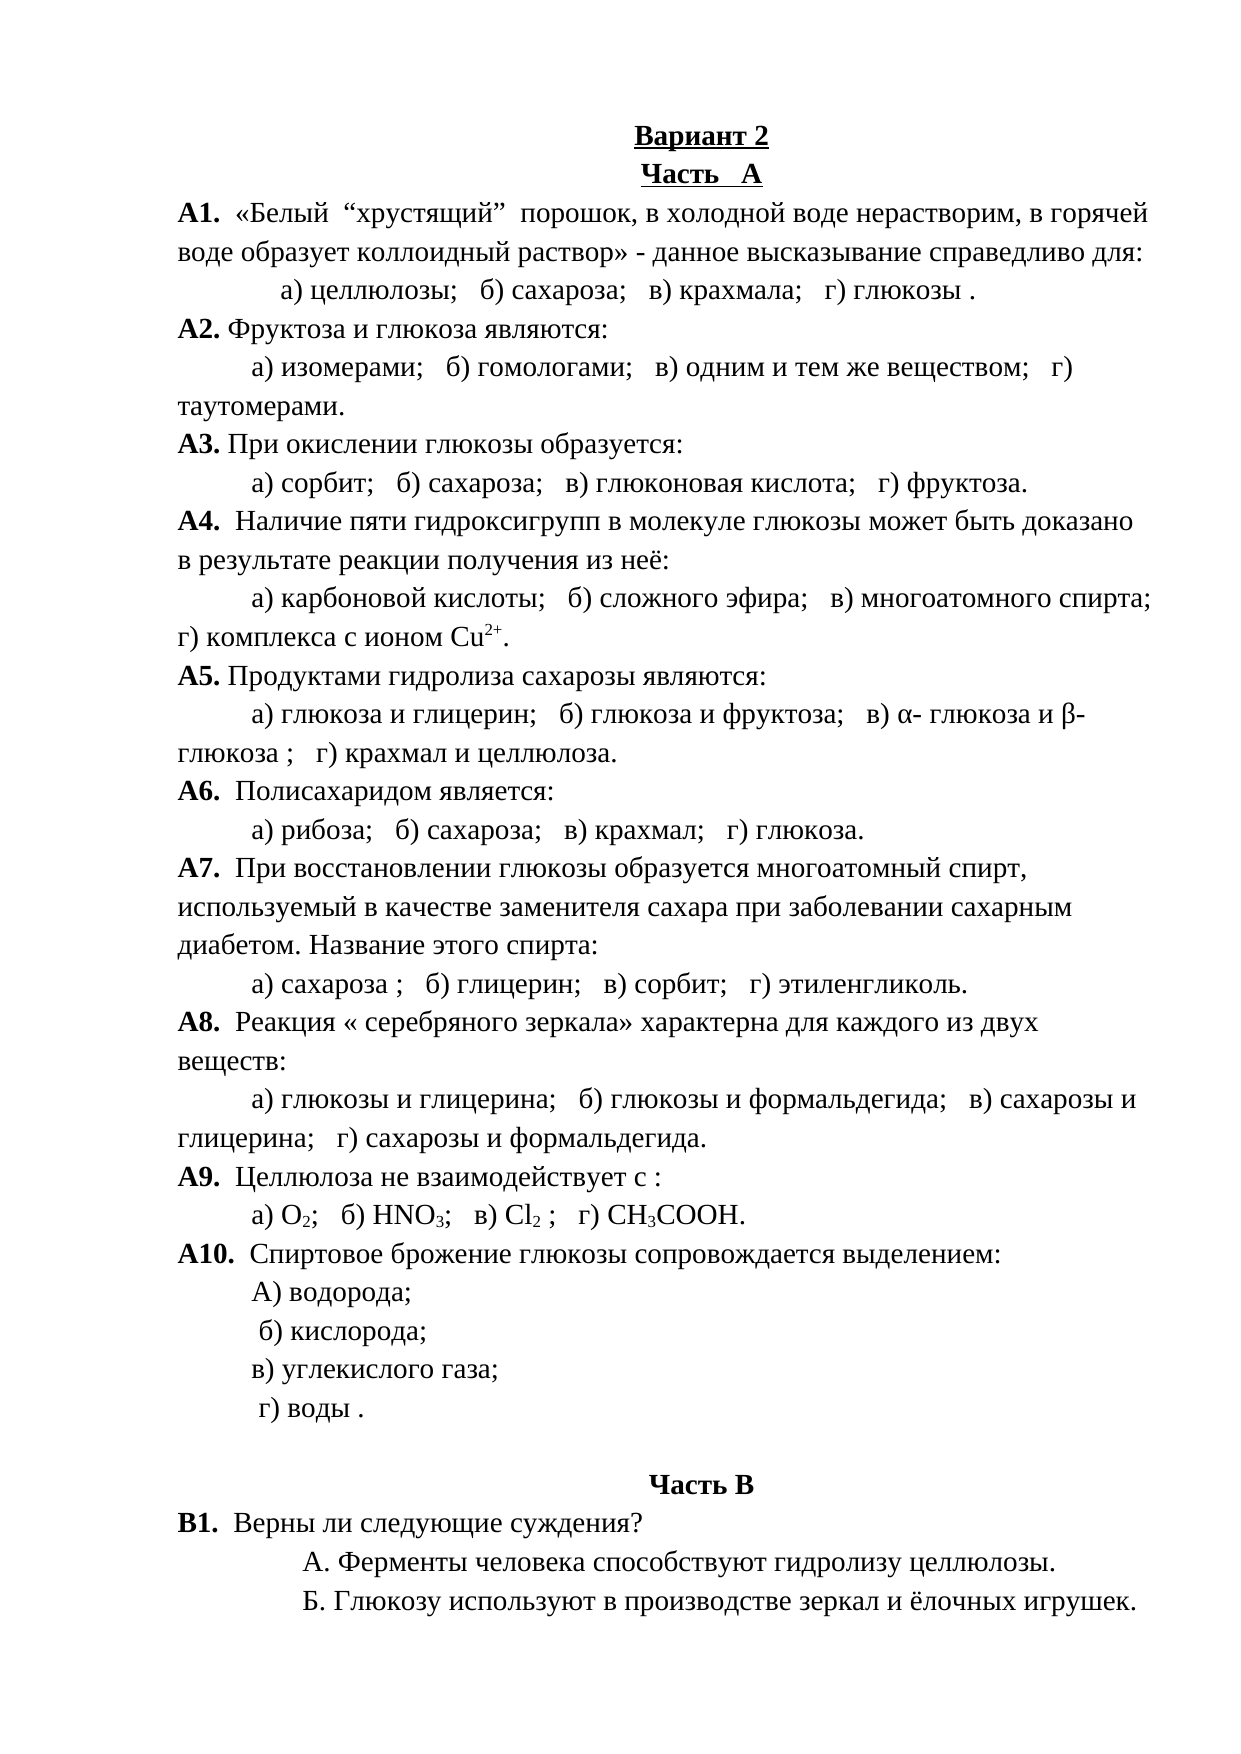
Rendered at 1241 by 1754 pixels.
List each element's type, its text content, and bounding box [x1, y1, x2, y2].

text Часть В [177, 1467, 1152, 1501]
text Вариант 2 [177, 118, 1152, 152]
text А3. При окислении глюкозы образуется: [177, 426, 1152, 460]
text А7. При восстановлении глюкозы образуется многоатомный спирт, используемый в качестве заменителя сахара при заболевании сахарным диабетом. Название этого спирта: [177, 850, 1152, 961]
text а) сорбит; б) сахароза; в) глюконовая кислота; г) фруктоза. [177, 465, 1152, 498]
text А8. Реакция « серебряного зеркала» характерна для каждого из двух веществ: [177, 1004, 1152, 1077]
text А2. Фруктоза и глюкоза являются: [177, 311, 1152, 344]
text а) целлюлозы; б) сахароза; в) крахмала; г) глюкозы . [177, 272, 1152, 306]
text В1. Верны ли следующие суждения? [177, 1506, 1152, 1539]
text А1. «Белый “хрустящий” порошок, в холодной воде нерастворим, в горячей воде образует коллоидный раствор» - данное высказывание справедливо для: [177, 195, 1152, 267]
text а) рибоза; б) сахароза; в) крахмал; г) глюкоза. [177, 812, 1152, 845]
text А) водорода; [177, 1274, 1152, 1308]
text б) кислорода; [177, 1313, 1152, 1346]
text А6. Полисахаридом является: [177, 773, 1152, 807]
text а) изомерами; б) гомологами; в) одним и тем же веществом; г) таутомерами. [177, 349, 1152, 421]
text Часть А [177, 157, 1152, 190]
text г) воды . [177, 1390, 1152, 1423]
text в) углекислого газа; [177, 1351, 1152, 1385]
text а) глюкоза и глицерин; б) глюкоза и фруктоза; в) α- глюкоза и β-глюкоза ; г) крахмал и целлюлоза. [177, 696, 1152, 768]
text А. Ферменты человека способствуют гидролизу целлюлозы. [177, 1544, 1152, 1578]
text а) карбоновой кислоты; б) сложного эфира; в) многоатомного спирта; г) комплекса с ионом Cu2+. [177, 581, 1152, 653]
text А9. Целлюлоза не взаимодействует с : [177, 1159, 1152, 1192]
text А10. Спиртовое брожение глюкозы сопровождается выделением: [177, 1236, 1152, 1269]
text Б. Глюкозу используют в производстве зеркал и ёлочных игрушек. [177, 1583, 1152, 1616]
text а) глюкозы и глицерина; б) глюкозы и формальдегида; в) сахарозы и глицерина; г) сахарозы и формальдегида. [177, 1082, 1152, 1154]
text а) O2; б) HNO3; в) Cl2 ; г) CH3COOH. [177, 1197, 1152, 1231]
text А5. Продуктами гидролиза сахарозы являются: [177, 658, 1152, 691]
text а) сахароза ; б) глицерин; в) сорбит; г) этиленгликоль. [177, 966, 1152, 999]
text А4. Наличие пяти гидроксигрупп в молекуле глюкозы может быть доказано в результате реакции получения из неё: [177, 503, 1152, 576]
